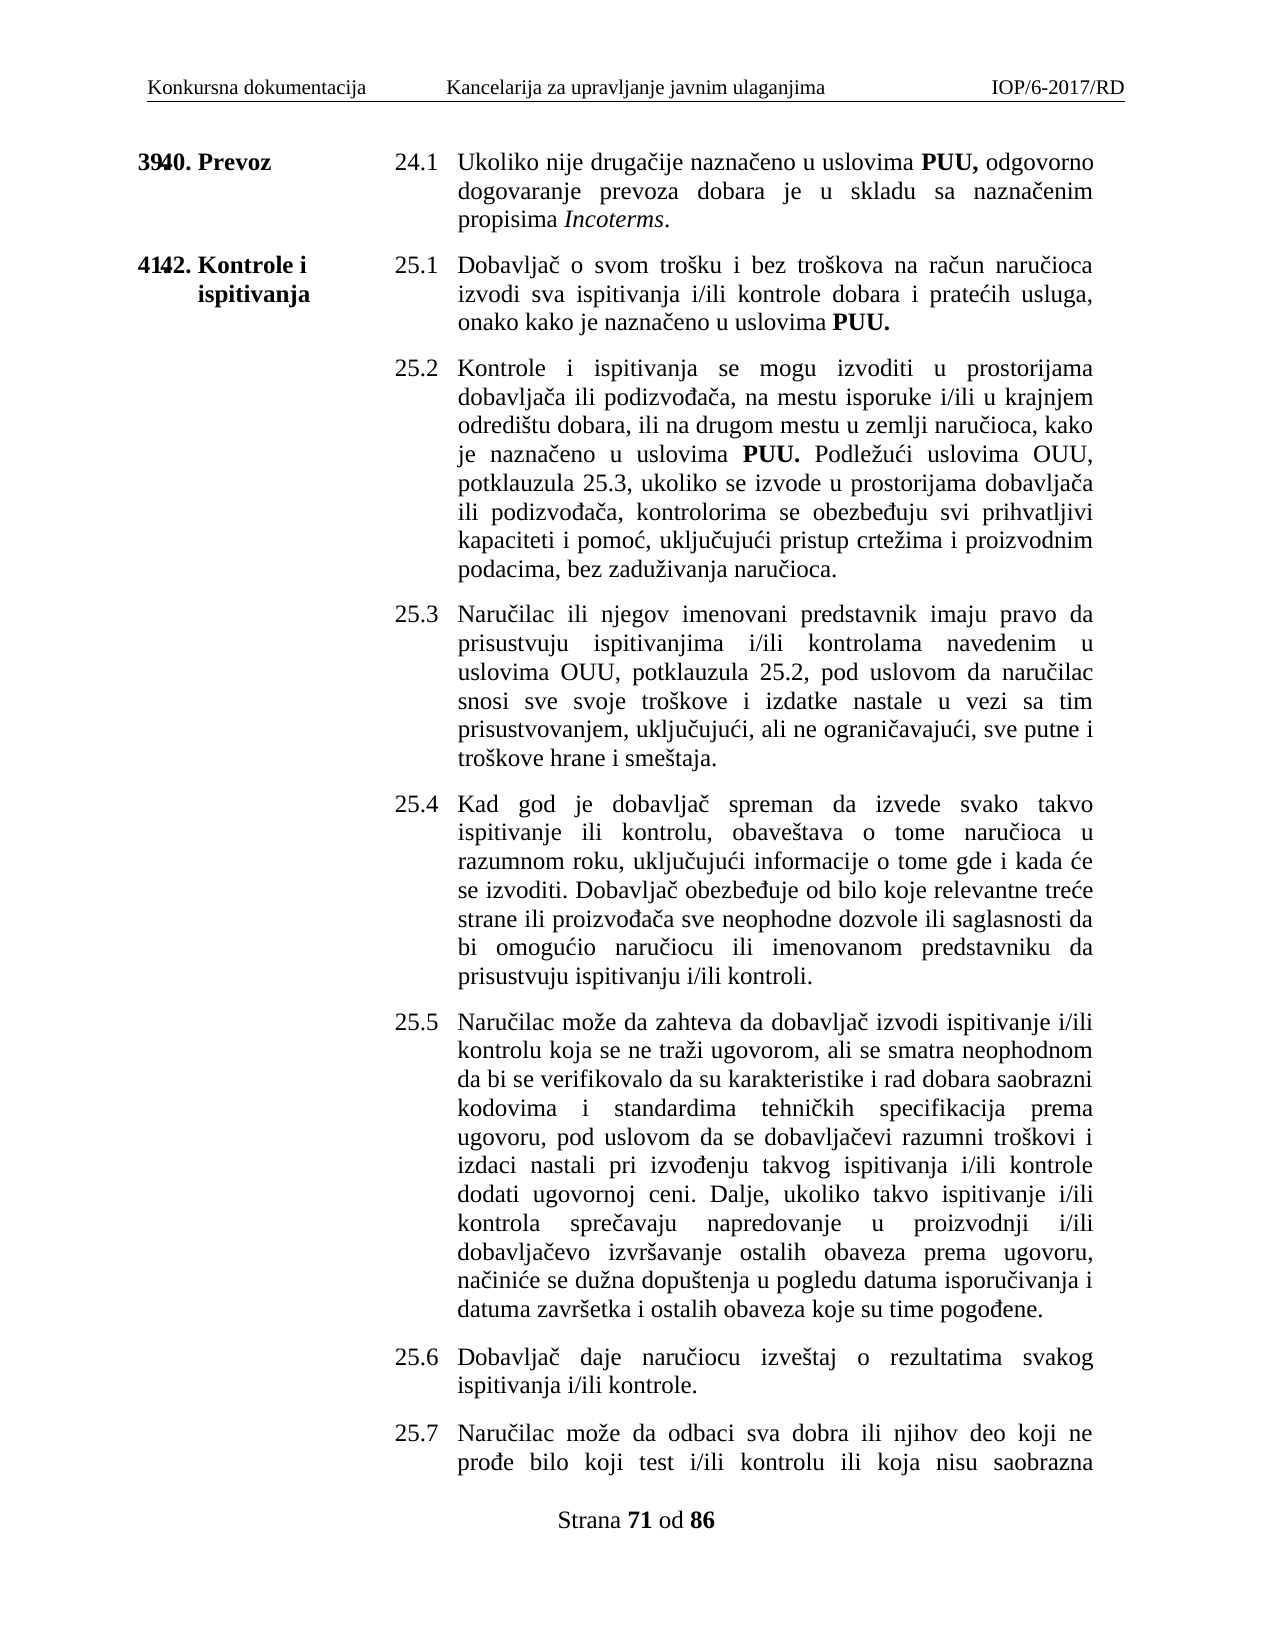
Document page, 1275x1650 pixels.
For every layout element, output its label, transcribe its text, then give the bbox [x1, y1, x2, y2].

table_cell Prevoz [149, 147, 383, 250]
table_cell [149, 250, 383, 1475]
table_cell Ukoliko nije drugačije naznačeno u uslovima PUU, odgovorno dogovaranje prevoza dobara je u skladu sa naznačenim propisima Incoterms. [383, 147, 1105, 250]
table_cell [383, 250, 1105, 1475]
